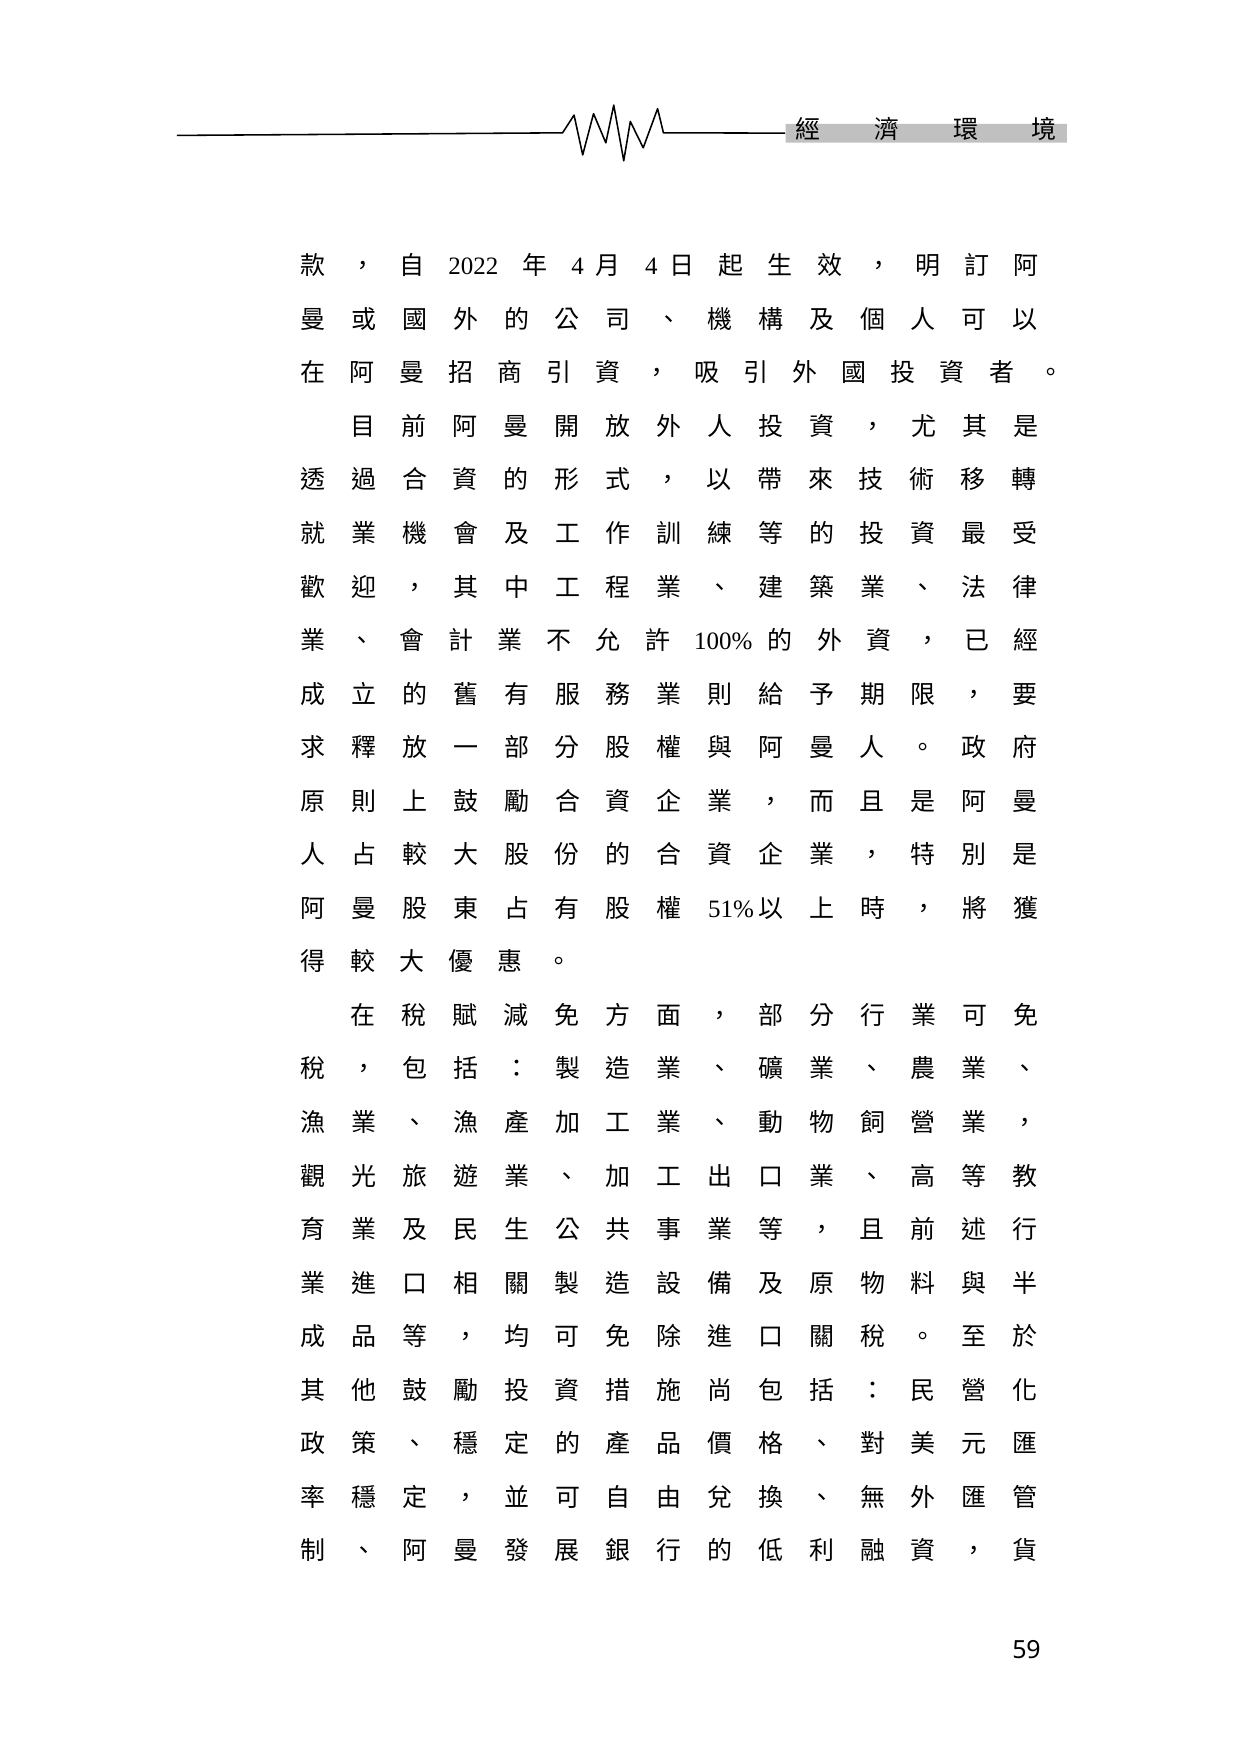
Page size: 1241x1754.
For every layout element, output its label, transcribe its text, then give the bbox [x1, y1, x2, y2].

text 目前阿曼開放外人投資，尤其是透過合資的形式，以帶來技術移轉、就業機會及工作訓練等的投資最受歡迎，其中工程業、建築業、法律業、會計業不允許100%的外資，已經成立的舊有服務業則給予期限，要求釋放一部分股權與阿曼人。政府原則上鼓勵合資企業，而且是阿曼人占較大股份的合資企業，特別是阿曼股東占有股權51%以上時，將獲得較大優惠。 [276, 398, 1063, 987]
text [276, 237, 1063, 398]
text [276, 987, 1063, 1576]
